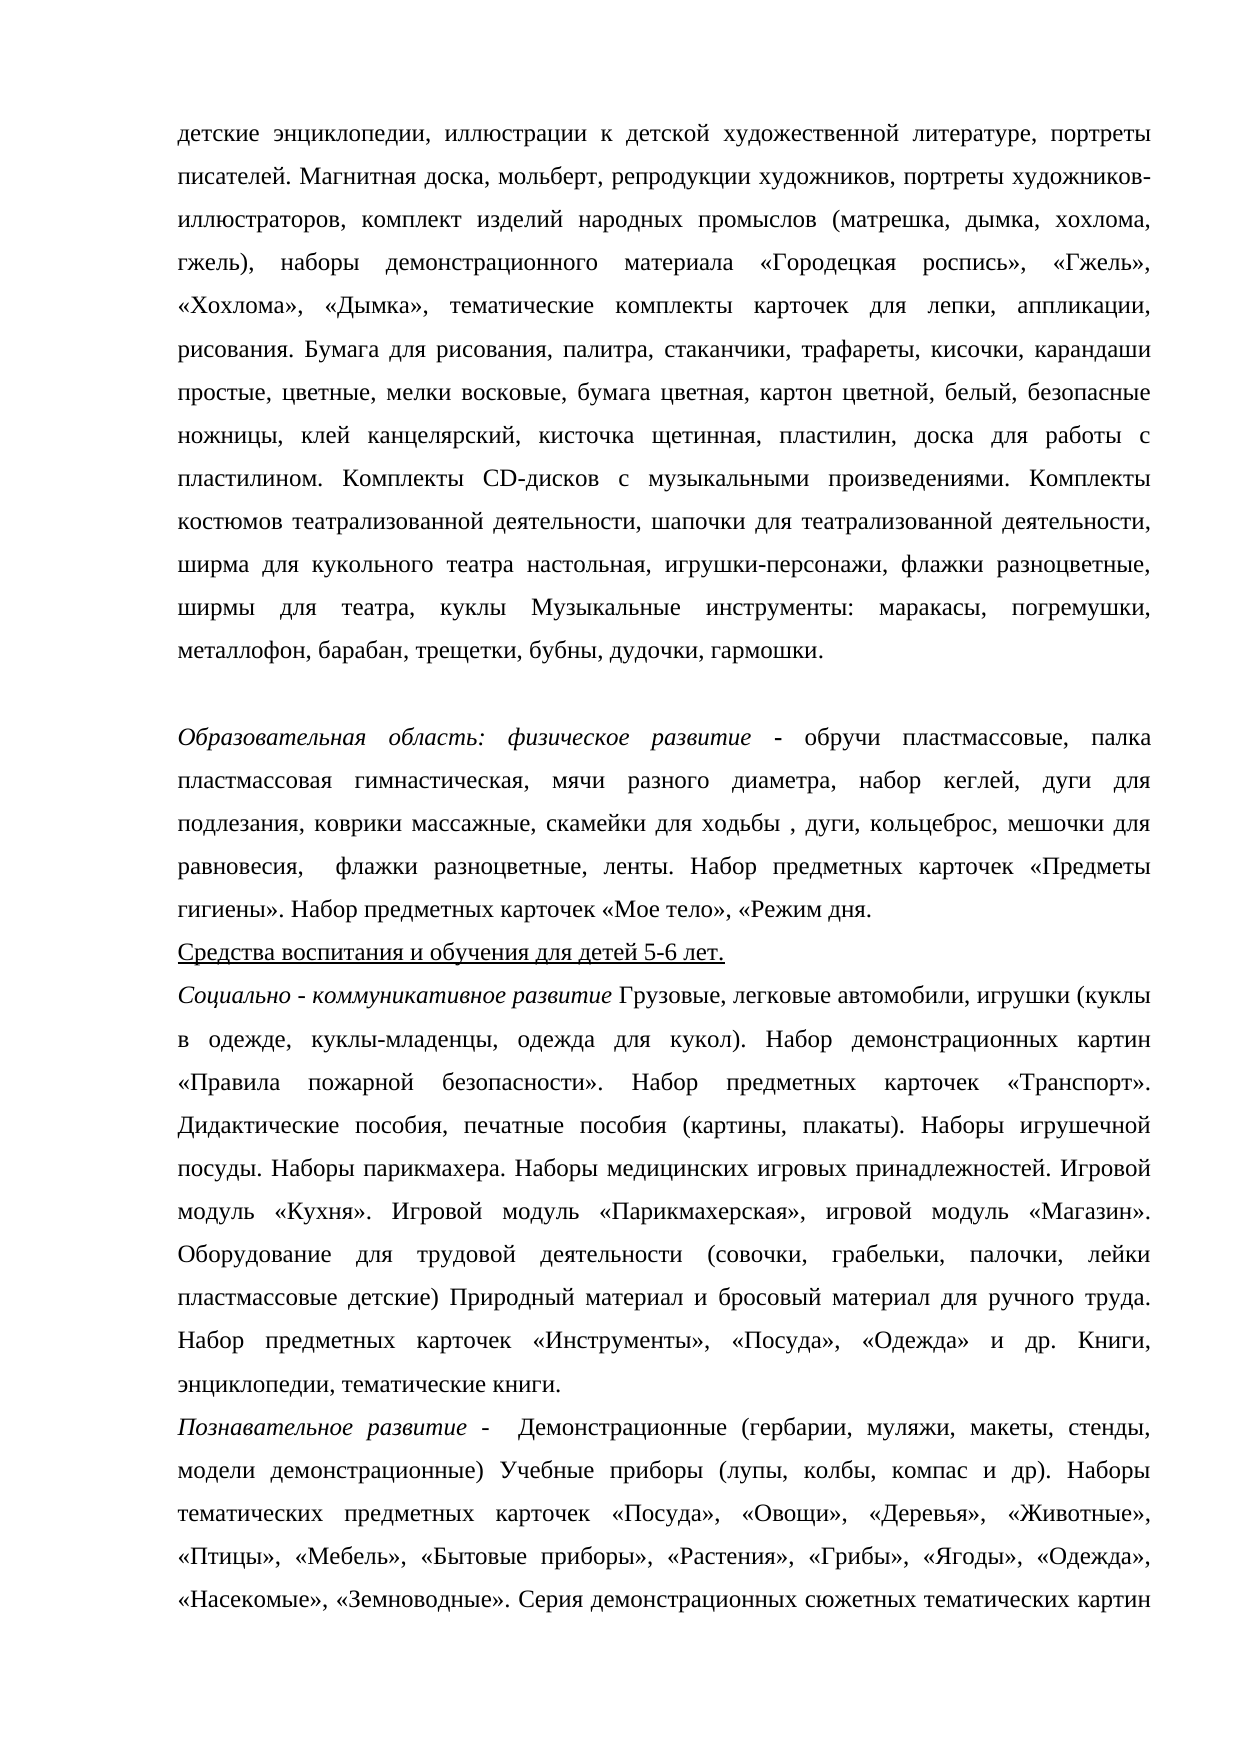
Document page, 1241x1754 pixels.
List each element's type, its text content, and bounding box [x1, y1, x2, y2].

text Средства воспитания и обучения для детей 5-6 лет. [177, 937, 1152, 966]
text Образовательная область: физическое развитие - обручи пластмассовые, палка пластмассовая гимнастическая, мячи разного диаметра, набор кеглей, дуги для подлезания, коврики массажные, скамейки для ходьбы , дуги, кольцеброс, мешочки для равновесия, флажки разноцветные, ленты. Набор предметных карточек «Предметы гигиены». Набор предметных карточек «Мое тело», «Режим дня. [177, 722, 1152, 923]
text Социально - коммуникативное развитие Грузовые, легковые автомобили, игрушки (куклы в одежде, куклы-младенцы, одежда для кукол). Набор демонстрационных картин «Правила пожарной безопасности». Набор предметных карточек «Транспорт». Дидактические пособия, печатные пособия (картины, плакаты). Наборы игрушечной посуды. Наборы парикмахера. Наборы медицинских игровых принадлежностей. Игровой модуль «Кухня». Игровой модуль «Парикмахерская», игровой модуль «Магазин». Оборудование для трудовой деятельности (совочки, грабельки, палочки, лейки пластмассовые детские) Природный материал и бросовый материал для ручного труда. Набор предметных карточек «Инструменты», «Посуда», «Одежда» и др. Книги, энциклопедии, тематические книги. [177, 981, 1152, 1397]
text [177, 118, 1152, 664]
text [177, 1412, 1152, 1613]
